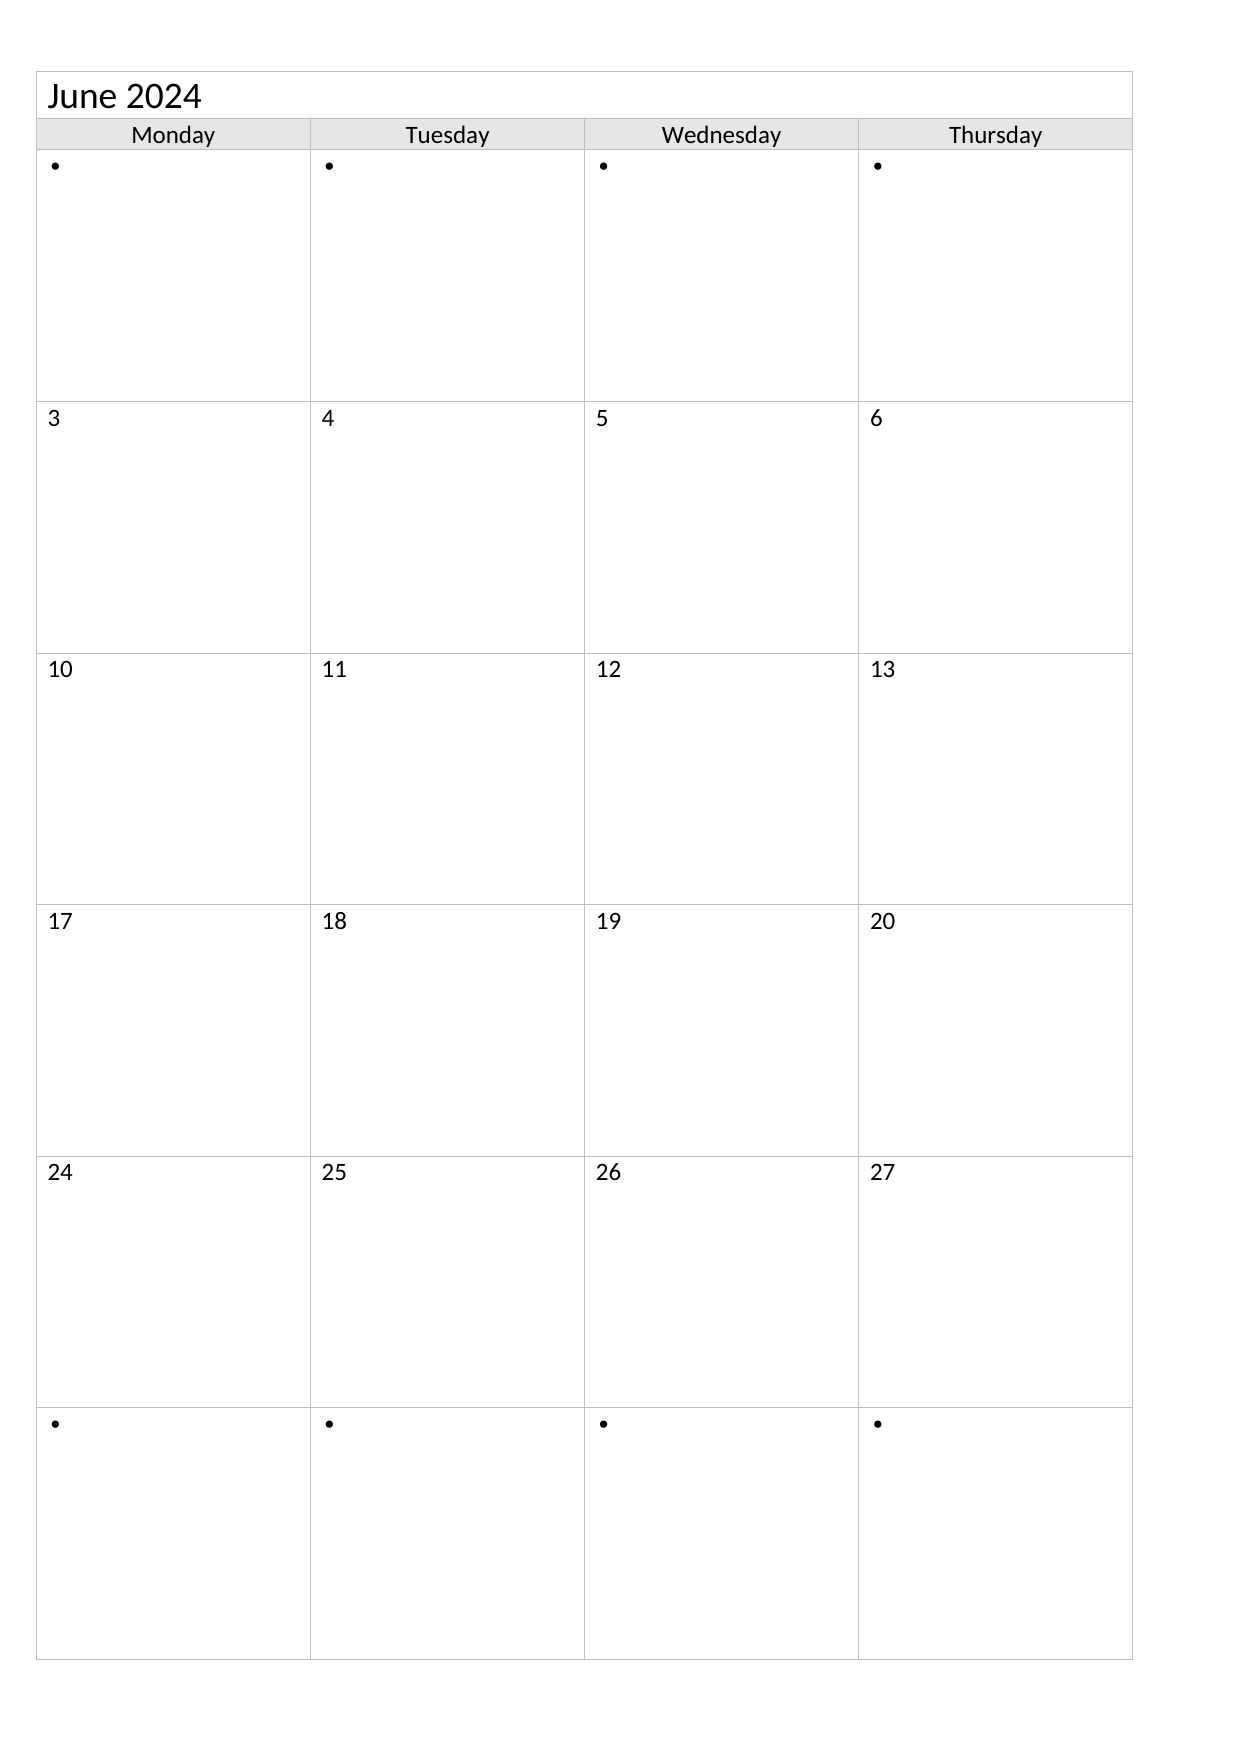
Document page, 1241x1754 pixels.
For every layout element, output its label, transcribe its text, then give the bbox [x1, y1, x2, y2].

table_cell 4 [311, 402, 584, 652]
table_cell ∙ [585, 1408, 858, 1659]
table_cell 25 [311, 1157, 584, 1407]
table_cell 24 [37, 1157, 310, 1407]
table_cell Monday [37, 119, 310, 149]
table_cell Thursday [859, 119, 1132, 149]
table_header June 2024 [37, 72, 1132, 118]
table_cell 27 [859, 1157, 1132, 1407]
table_cell 18 [311, 905, 584, 1156]
table_cell 5 [585, 402, 858, 652]
table_cell ∙ [37, 150, 310, 401]
table_cell ∙ [859, 1408, 1132, 1659]
table_cell ∙ [311, 150, 584, 401]
table_cell 6 [859, 402, 1132, 652]
table_cell 10 [37, 654, 310, 904]
table_cell ∙ [311, 1408, 584, 1659]
table_cell 3 [37, 402, 310, 652]
table_cell ∙ [37, 1408, 310, 1659]
table_cell ∙ [859, 150, 1132, 401]
table_cell 17 [37, 905, 310, 1156]
table_cell 13 [859, 654, 1132, 904]
table_cell ∙ [585, 150, 858, 401]
table_cell 12 [585, 654, 858, 904]
table_cell 11 [311, 654, 584, 904]
table_cell Tuesday [311, 119, 584, 149]
table_cell 20 [859, 905, 1132, 1156]
table_cell Wednesday [585, 119, 858, 149]
table_cell 19 [585, 905, 858, 1156]
table_cell 26 [585, 1157, 858, 1407]
